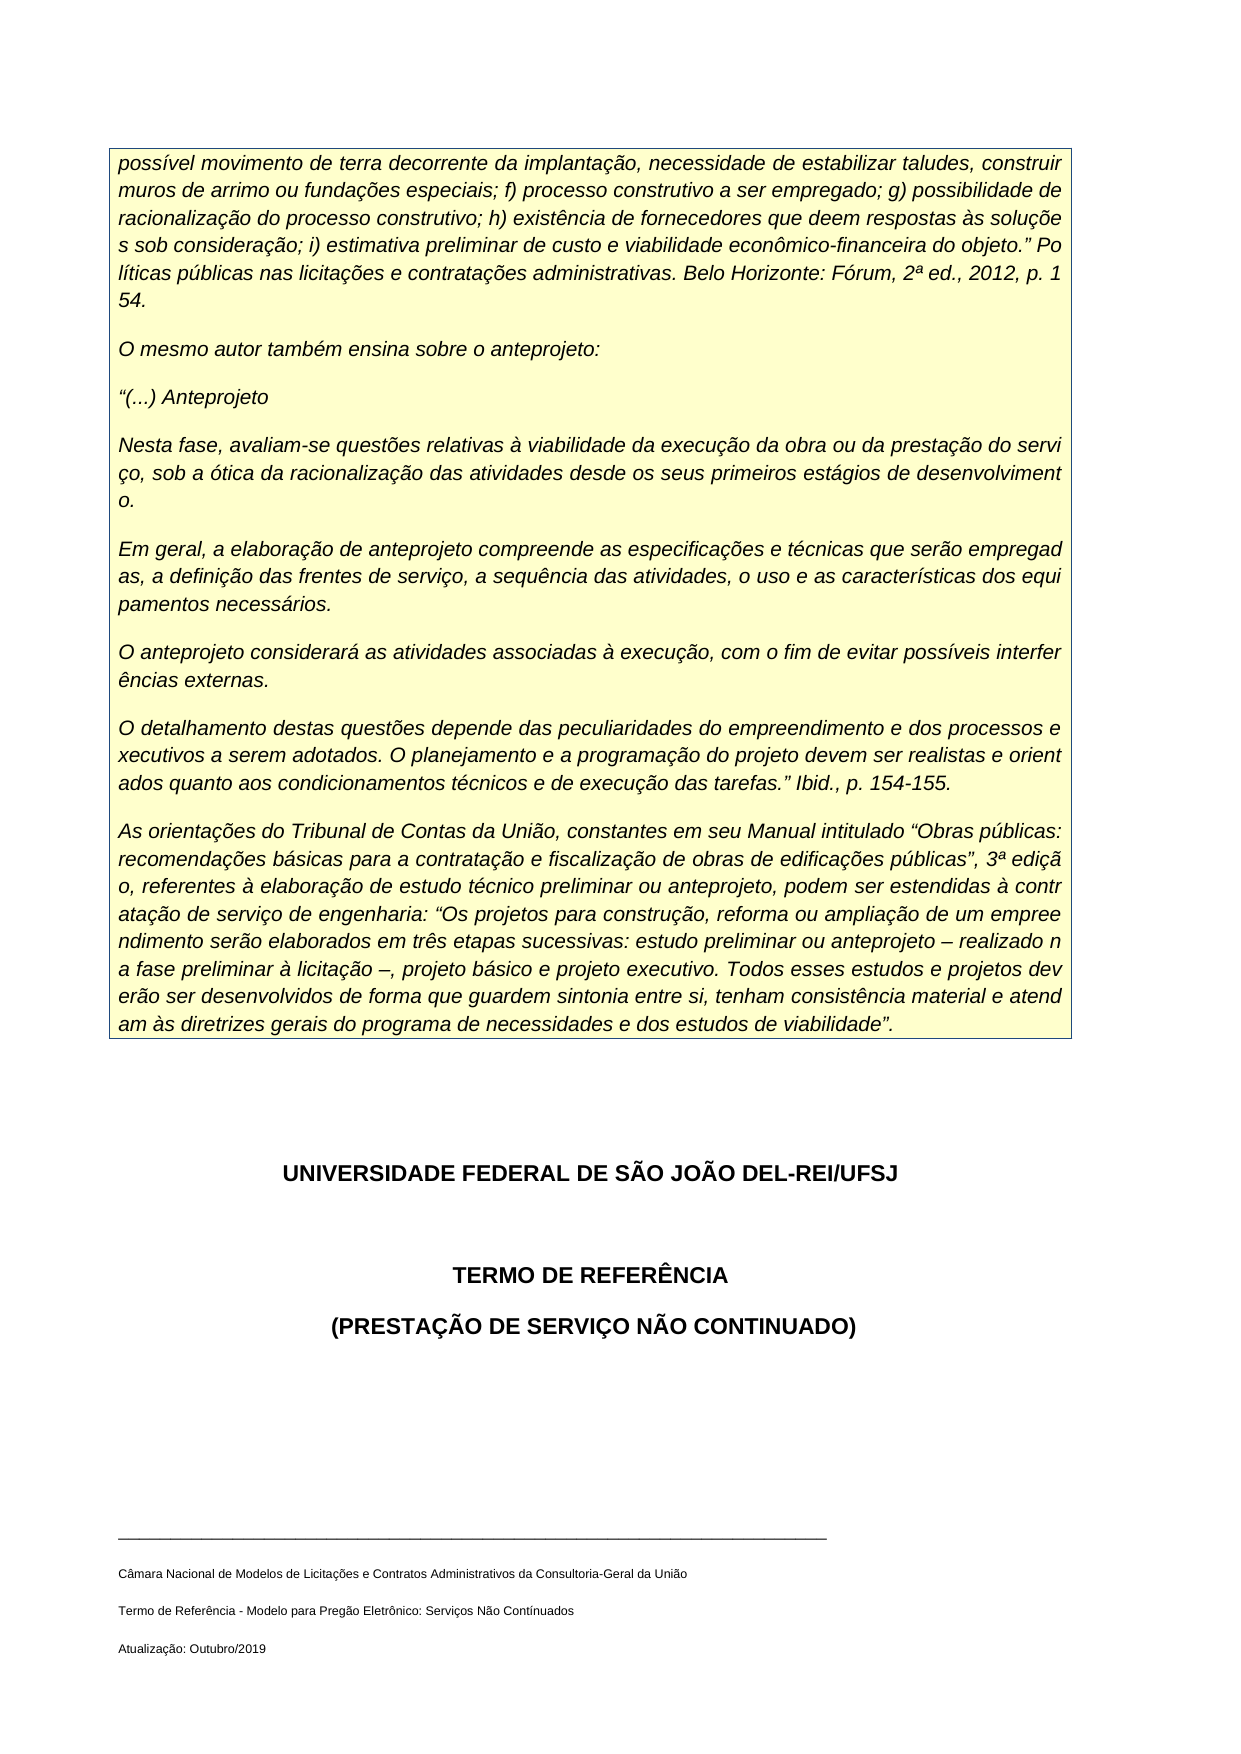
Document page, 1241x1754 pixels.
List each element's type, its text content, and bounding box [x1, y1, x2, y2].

text TERMO DE REFERÊNCIA [118, 1262, 1063, 1288]
text Nesta fase, avaliam-se questões relativas à viabilidade da execução da obra ou da prestação do serviço, sob a ótica da racionalização das atividades desde os seus primeiros estágios de desenvolvimento. [110, 430, 1071, 512]
text (PRESTAÇÃO DE SERVIÇO NÃO CONTINUADO) [118, 1313, 1063, 1339]
text O anteprojeto considerará as atividades associadas à execução, com o fim de evitar possíveis interferências externas. [110, 637, 1071, 691]
text O mesmo autor também ensina sobre o anteprojeto: [110, 333, 1071, 361]
text Em geral, a elaboração de anteprojeto compreende as especificações e técnicas que serão empregadas, a definição das frentes de serviço, a sequência das atividades, o uso e as características dos equipamentos necessários. [110, 533, 1071, 616]
text “(...) Anteprojeto [110, 382, 1071, 409]
text UNIVERSIDADE FEDERAL DE SÃO JOÃO DEL-REI/UFSJ [118, 1160, 1063, 1186]
text As orientações do Tribunal de Contas da União, constantes em seu Manual intitulado “Obras públicas: recomendações básicas para a contratação e fiscalização de obras de edificações públicas”, 3ª edição, referentes à elaboração de estudo técnico preliminar ou anteprojeto, podem ser estendidas à contratação de serviço de engenharia: “Os projetos para construção, reforma ou ampliação de um empreendimento serão elaborados em três etapas sucessivas: estudo preliminar ou anteprojeto – realizado na fase preliminar à licitação –, projeto básico e projeto executivo. Todos esses estudos e projetos deverão ser desenvolvidos de forma que guardem sintonia entre si, tenham consistência material e atendam às diretrizes gerais do programa de necessidades e dos estudos de viabilidade”. [110, 816, 1071, 1038]
text O detalhamento destas questões depende das peculiaridades do empreendimento e dos processos executivos a serem adotados. O planejamento e a programação do projeto devem ser realistas e orientados quanto aos condicionamentos técnicos e de execução das tarefas.” Ibid., p. 154-155. [110, 713, 1071, 795]
